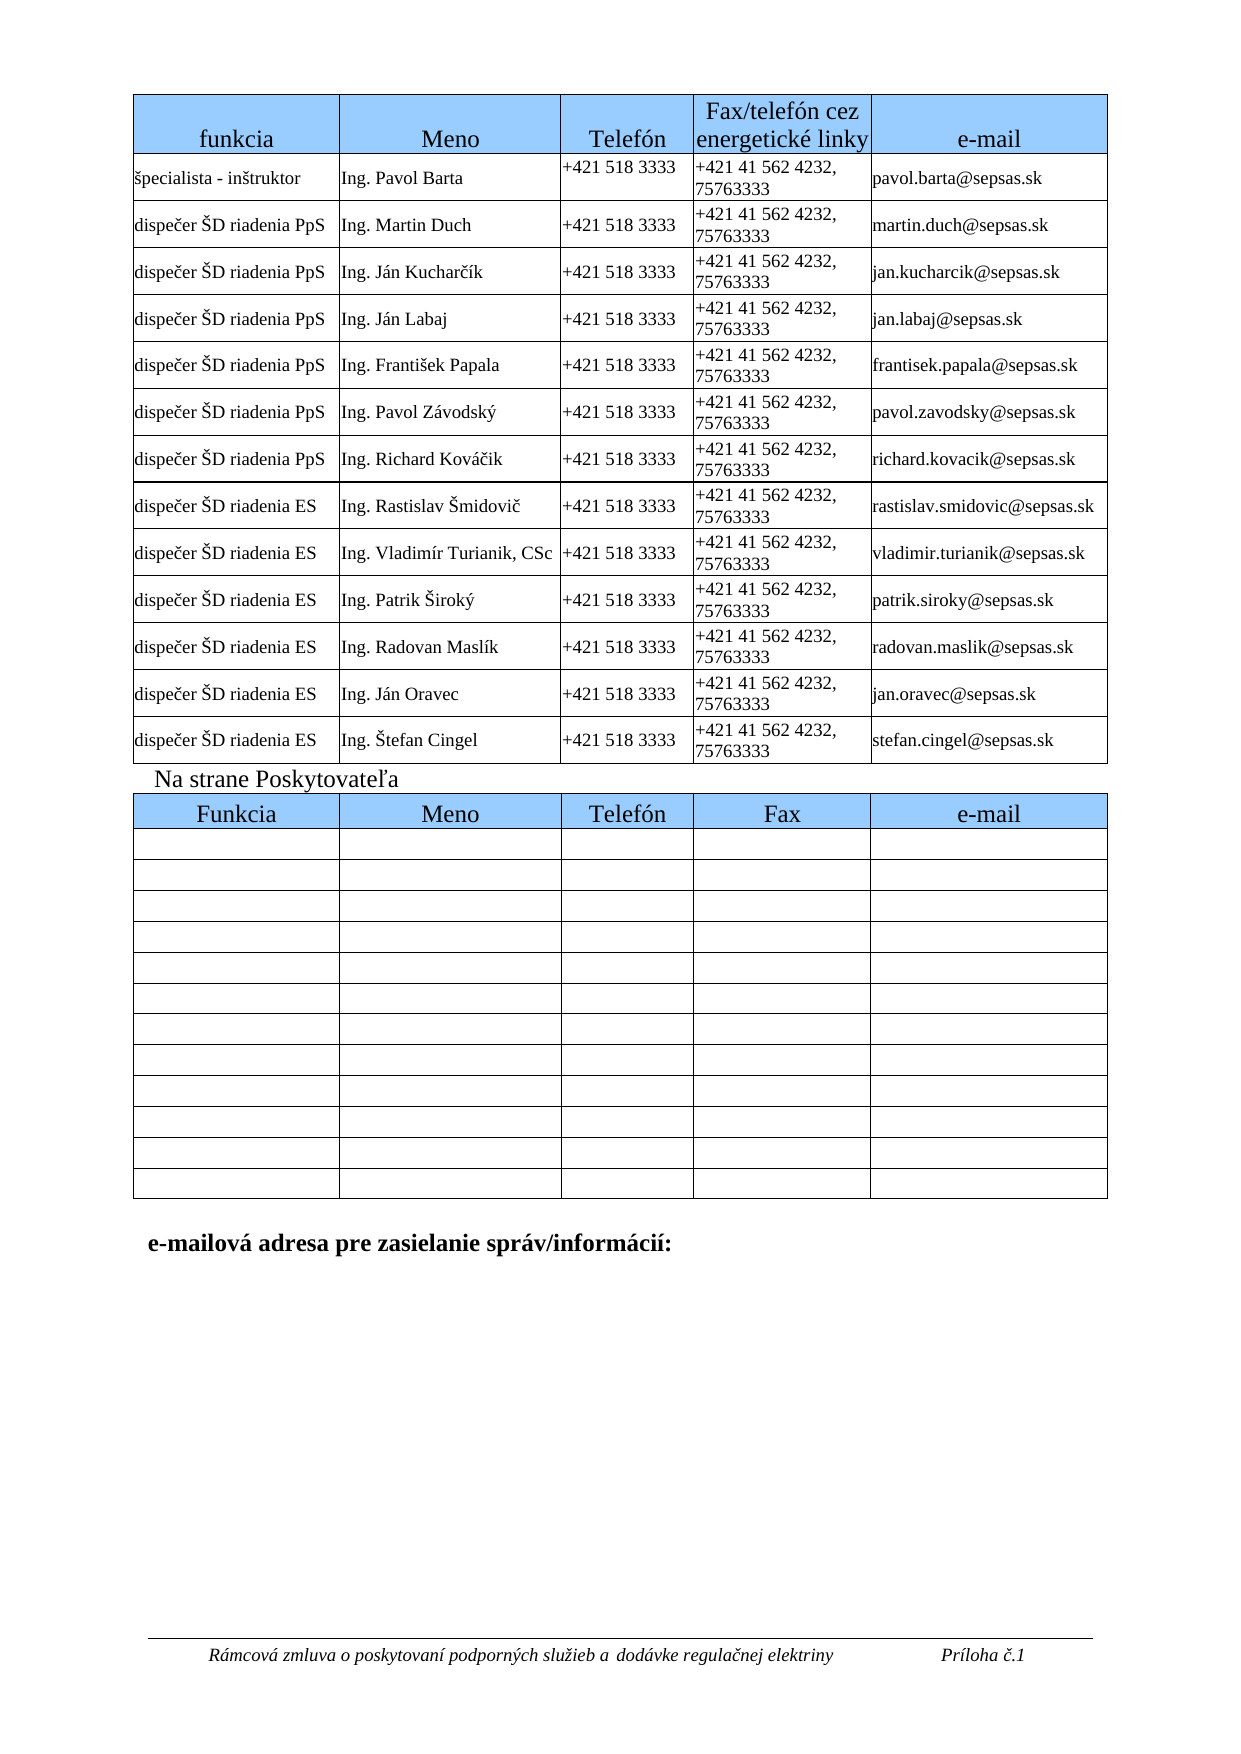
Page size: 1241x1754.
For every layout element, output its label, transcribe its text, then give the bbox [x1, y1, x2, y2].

table_cell [340, 922, 561, 952]
table_cell [340, 1045, 561, 1075]
table_cell [340, 1169, 561, 1198]
table_cell Ing. Ján Kucharčík [340, 248, 560, 294]
table_cell dispečer ŠD riadenia ES [134, 670, 339, 716]
table_cell pavol.zavodsky@sepsas.sk [872, 389, 1107, 434]
table_cell [562, 922, 693, 952]
table_cell [340, 891, 561, 921]
table_cell +421 518 3333 [561, 248, 693, 294]
table_cell +421 518 3333 [561, 670, 693, 716]
table_cell +421 41 562 4232, 75763333 [694, 623, 871, 669]
table_cell dispečer ŠD riadenia ES [134, 529, 339, 575]
table_cell dispečer ŠD riadenia PpS [134, 389, 339, 434]
table_cell [340, 1014, 561, 1044]
table_cell [134, 1107, 339, 1137]
table_cell [340, 1138, 561, 1167]
text Na strane Poskytovateľa [148, 764, 1093, 792]
table_cell [562, 1014, 693, 1044]
table_cell [871, 1169, 1107, 1198]
table_cell [871, 829, 1107, 859]
table_cell +421 41 562 4232, 75763333 [694, 436, 871, 481]
table_cell [694, 1045, 870, 1075]
table_cell dispečer ŠD riadenia ES [134, 576, 339, 622]
table_cell [134, 953, 339, 982]
table_cell +421 41 562 4232, 75763333 [694, 201, 871, 247]
table_cell [694, 1014, 870, 1044]
table_cell [871, 1076, 1107, 1106]
table_cell +421 518 3333 [561, 483, 693, 528]
table_cell [871, 1138, 1107, 1167]
table_cell +421 41 562 4232, 75763333 [694, 576, 871, 622]
table_cell jan.oravec@sepsas.sk [872, 670, 1107, 716]
table_header Meno [340, 95, 560, 153]
table_cell [134, 1014, 339, 1044]
table_cell +421 518 3333 [561, 576, 693, 622]
table_cell +421 41 562 4232, 75763333 [694, 342, 871, 388]
table_cell [562, 953, 693, 982]
table_cell +421 518 3333 [561, 154, 693, 200]
table_cell Ing. Rastislav Šmidovič [340, 483, 560, 528]
table_cell [694, 1076, 870, 1106]
table_cell [694, 984, 870, 1013]
table_cell [871, 953, 1107, 982]
table_cell [340, 984, 561, 1013]
table_cell dispečer ŠD riadenia PpS [134, 342, 339, 388]
table_cell [134, 1076, 339, 1106]
table_cell [340, 860, 561, 890]
table_cell dispečer ŠD riadenia ES [134, 717, 339, 763]
table_cell radovan.maslik@sepsas.sk [872, 623, 1107, 669]
table_cell [871, 891, 1107, 921]
table_cell dispečer ŠD riadenia ES [134, 623, 339, 669]
table_cell [871, 860, 1107, 890]
table_cell [694, 829, 870, 859]
table_cell dispečer ŠD riadenia PpS [134, 436, 339, 481]
table_header e-mail [871, 794, 1107, 828]
table_cell [340, 953, 561, 982]
table_header Meno [340, 794, 561, 828]
table_header Fax/telefón cez energetické linky [694, 95, 871, 153]
table_cell [871, 922, 1107, 952]
table_cell Ing. František Papala [340, 342, 560, 388]
table_cell [134, 860, 339, 890]
table_cell +421 518 3333 [561, 529, 693, 575]
table_cell Ing. Radovan Maslík [340, 623, 560, 669]
table_cell stefan.cingel@sepsas.sk [872, 717, 1107, 763]
table_cell [562, 829, 693, 859]
table_cell +421 41 562 4232, 75763333 [694, 248, 871, 294]
table_cell [871, 1045, 1107, 1075]
table_cell [871, 1014, 1107, 1044]
table_cell +421 518 3333 [561, 342, 693, 388]
table_cell +421 41 562 4232, 75763333 [694, 717, 871, 763]
table_cell pavol.barta@sepsas.sk [872, 154, 1107, 200]
table_cell +421 41 562 4232, 75763333 [694, 670, 871, 716]
table_cell [694, 891, 870, 921]
table_cell [694, 1169, 870, 1198]
table_cell [871, 1107, 1107, 1137]
table_cell [694, 922, 870, 952]
table_cell [562, 1076, 693, 1106]
table_cell Ing. Pavol Barta [340, 154, 560, 200]
table_cell [562, 891, 693, 921]
table_cell [694, 1107, 870, 1137]
table_cell [562, 1138, 693, 1167]
table_cell +421 518 3333 [561, 295, 693, 341]
table_cell [694, 1138, 870, 1167]
table_cell jan.labaj@sepsas.sk [872, 295, 1107, 341]
table_cell [134, 891, 339, 921]
table_cell Ing. Patrik Široký [340, 576, 560, 622]
table_header funkcia [134, 95, 339, 153]
table_cell +421 41 562 4232, 75763333 [694, 483, 871, 528]
table_cell +421 518 3333 [561, 389, 693, 434]
table_cell [562, 1107, 693, 1137]
table_cell Ing. Pavol Závodský [340, 389, 560, 434]
table_cell Ing. Martin Duch [340, 201, 560, 247]
table_cell Ing. Richard Kováčik [340, 436, 560, 481]
table_cell richard.kovacik@sepsas.sk [872, 436, 1107, 481]
table_cell +421 518 3333 [561, 717, 693, 763]
table_cell Ing. Ján Labaj [340, 295, 560, 341]
table_cell dispečer ŠD riadenia PpS [134, 295, 339, 341]
table_cell [694, 860, 870, 890]
table_cell frantisek.papala@sepsas.sk [872, 342, 1107, 388]
table_cell Ing. Vladimír Turianik, CSc [340, 529, 560, 575]
table_cell [562, 984, 693, 1013]
table_cell [562, 1169, 693, 1198]
table_cell Ing. Štefan Cingel [340, 717, 560, 763]
table_cell dispečer ŠD riadenia PpS [134, 201, 339, 247]
table_cell [134, 1169, 339, 1198]
table_cell Ing. Ján Oravec [340, 670, 560, 716]
table_cell [340, 1076, 561, 1106]
table_cell martin.duch@sepsas.sk [872, 201, 1107, 247]
table_cell +421 41 562 4232, 75763333 [694, 529, 871, 575]
text e-mailová adresa pre zasielanie správ/informácií: [148, 1228, 1093, 1257]
table_cell [562, 1045, 693, 1075]
table_cell jan.kucharcik@sepsas.sk [872, 248, 1107, 294]
table_cell [134, 984, 339, 1013]
table_cell patrik.siroky@sepsas.sk [872, 576, 1107, 622]
table_cell [694, 953, 870, 982]
table_cell [562, 860, 693, 890]
table_cell +421 41 562 4232, 75763333 [694, 295, 871, 341]
table_header Telefón [561, 95, 693, 153]
table_cell +421 518 3333 [561, 436, 693, 481]
table_cell [871, 984, 1107, 1013]
table_cell špecialista - inštruktor [134, 154, 339, 200]
table_cell dispečer ŠD riadenia ES [134, 483, 339, 528]
table_cell [134, 922, 339, 952]
table_cell +421 518 3333 [561, 201, 693, 247]
table_cell +421 41 562 4232, 75763333 [694, 389, 871, 434]
table_cell [340, 1107, 561, 1137]
table_header e-mail [872, 95, 1107, 153]
table_cell [134, 1045, 339, 1075]
table_header Funkcia [134, 794, 339, 828]
table_cell dispečer ŠD riadenia PpS [134, 248, 339, 294]
table_cell [340, 829, 561, 859]
table_cell vladimir.turianik@sepsas.sk [872, 529, 1107, 575]
table_cell rastislav.smidovic@sepsas.sk [872, 483, 1107, 528]
table_header Telefón [562, 794, 693, 828]
table_cell +421 518 3333 [561, 623, 693, 669]
table_cell [134, 1138, 339, 1167]
table_cell [134, 829, 339, 859]
table_header Fax [694, 794, 870, 828]
table_cell +421 41 562 4232, 75763333 [694, 154, 871, 200]
